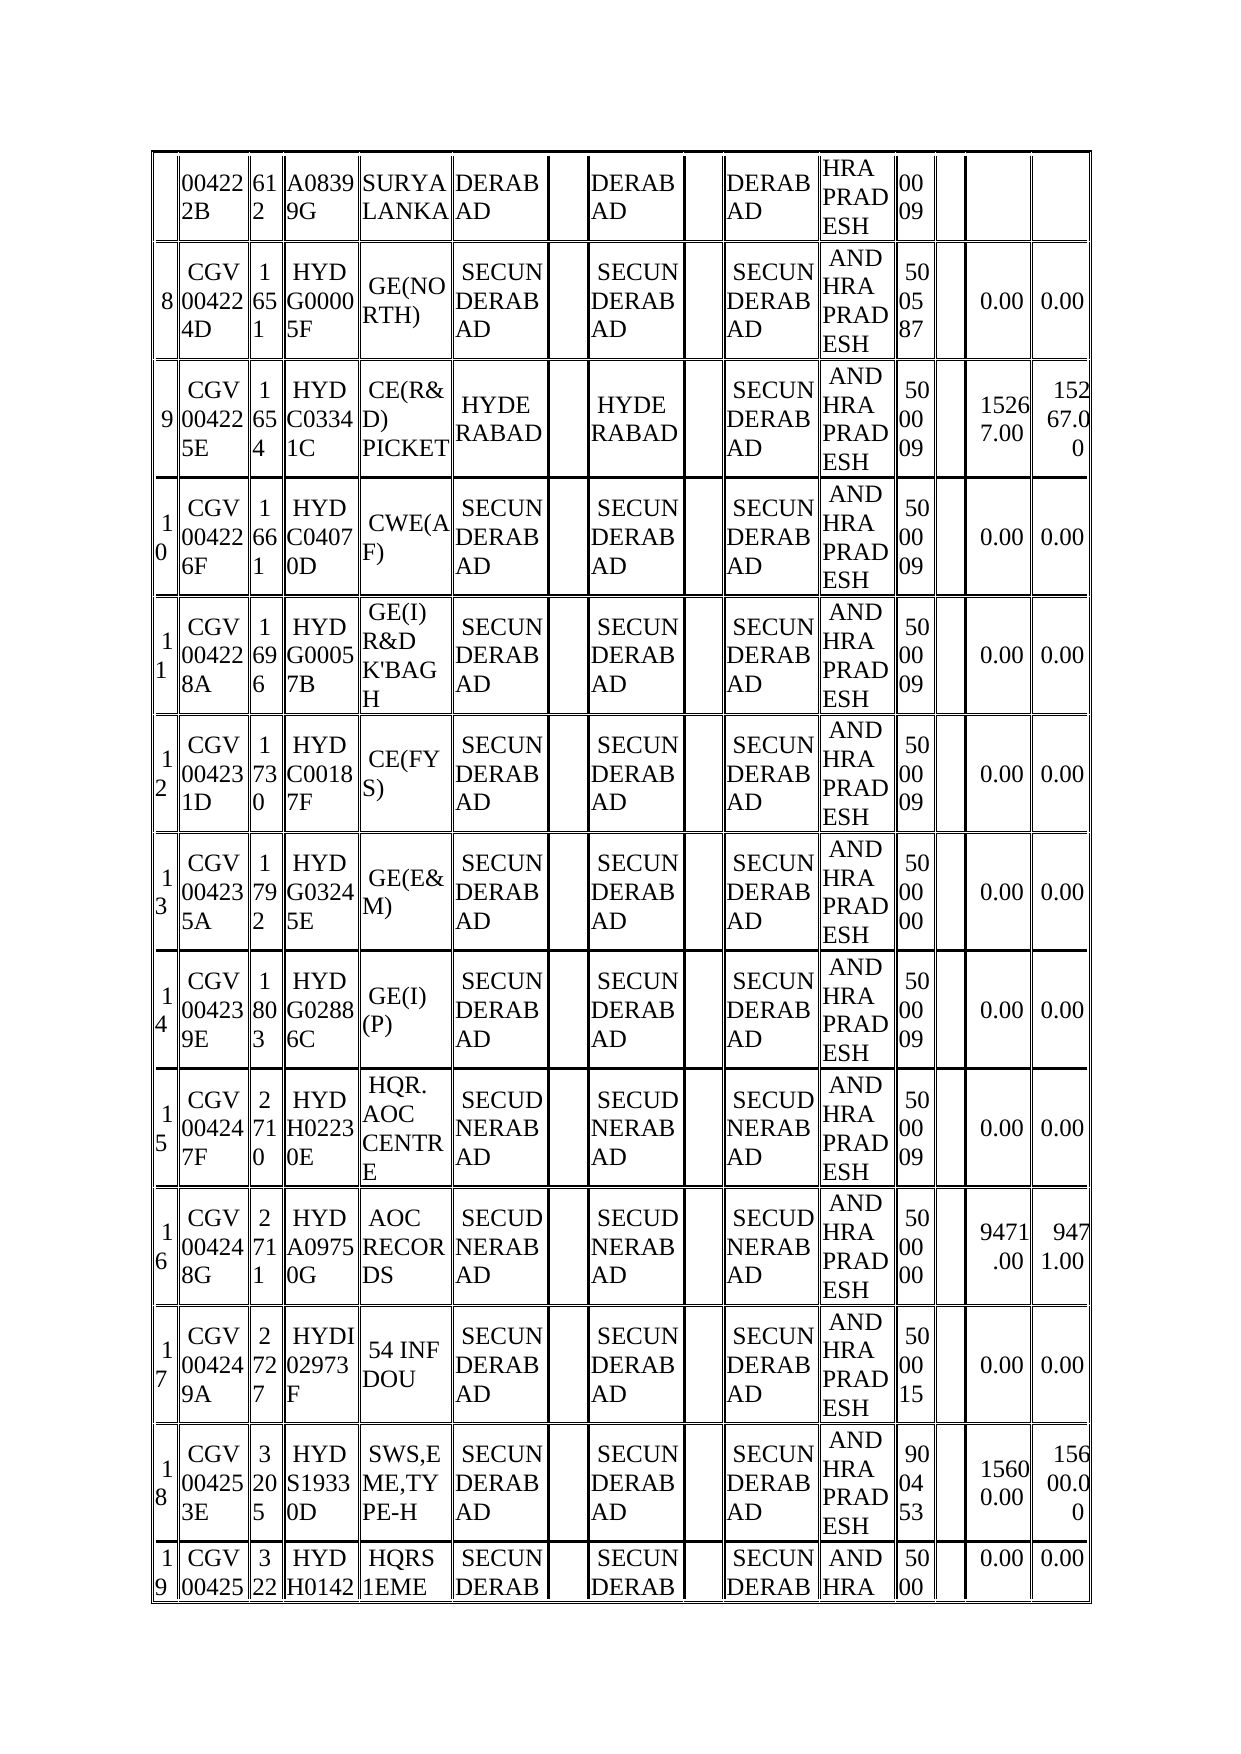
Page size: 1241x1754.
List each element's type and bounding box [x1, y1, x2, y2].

table_cell [152, 152, 1090, 1603]
